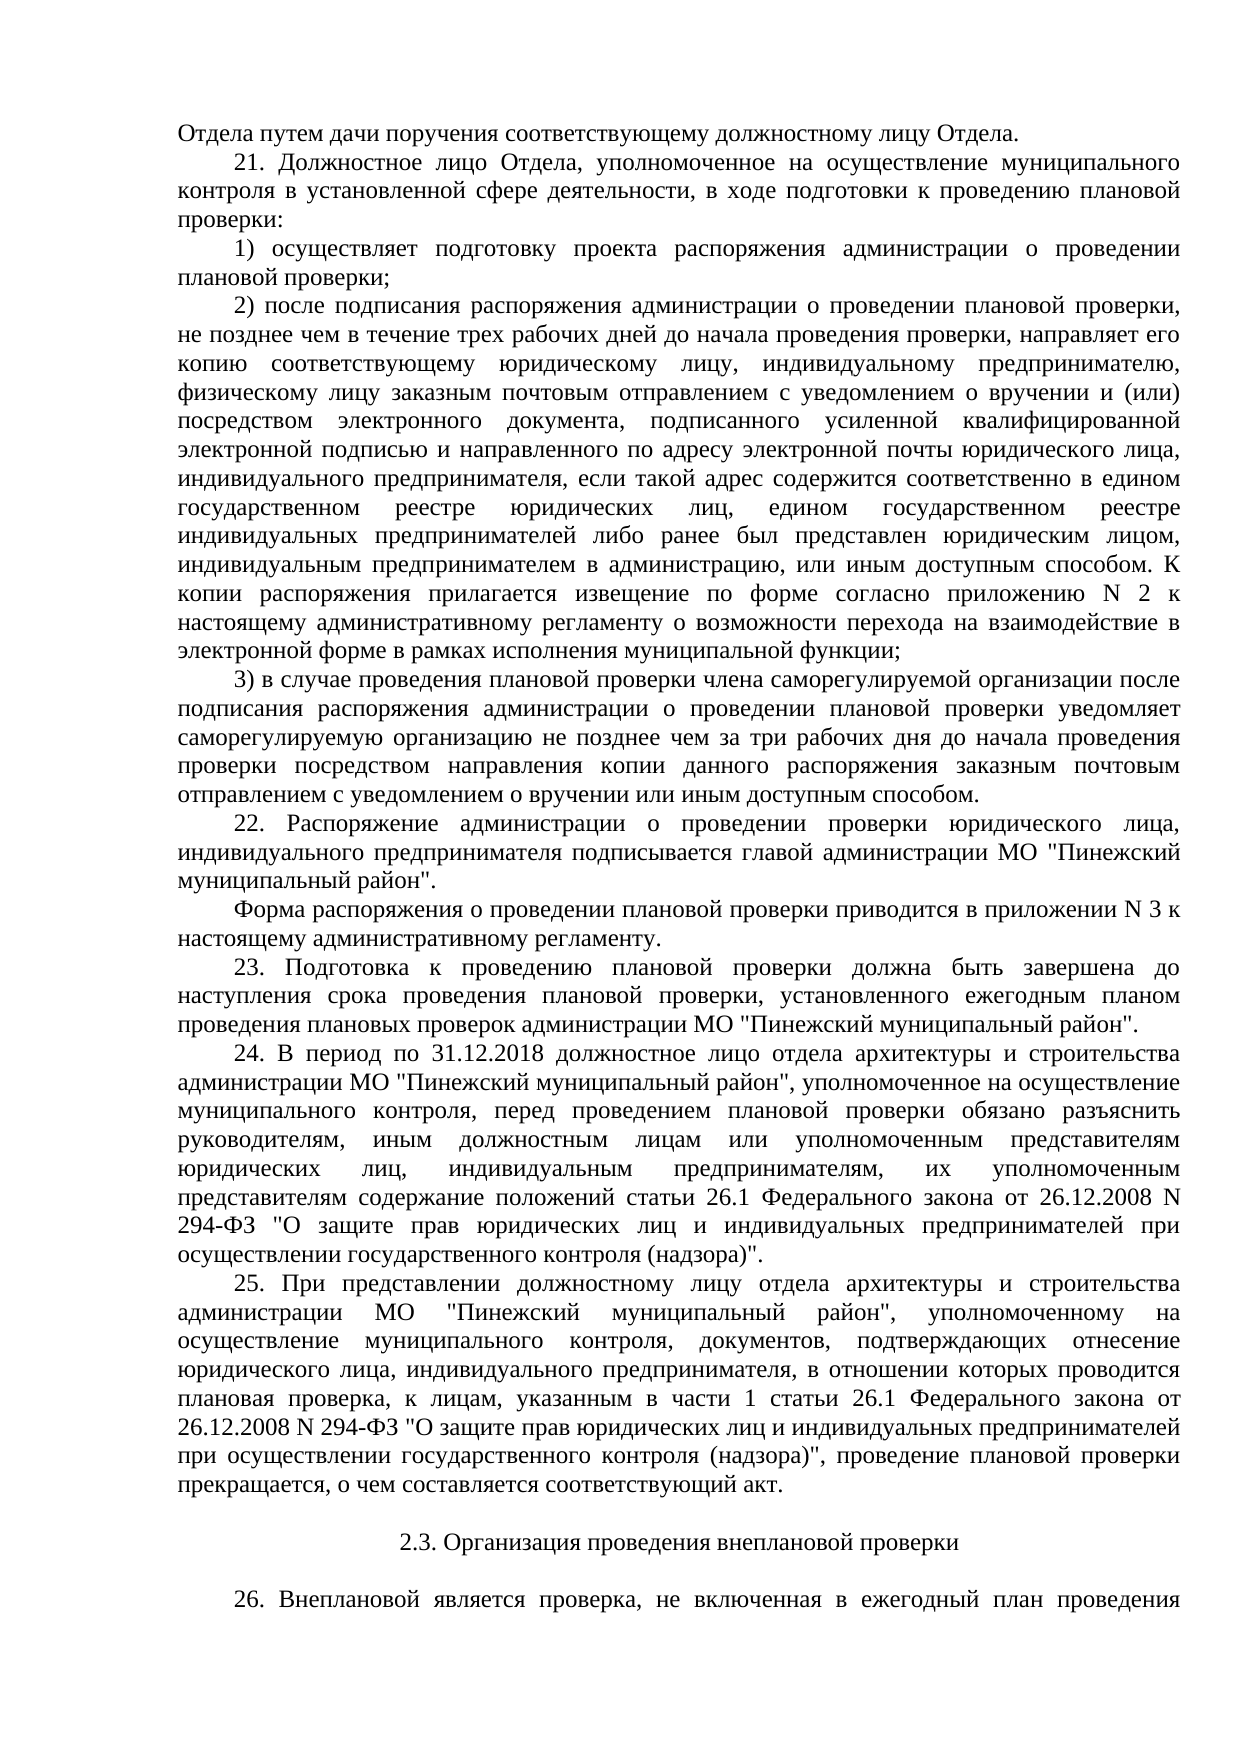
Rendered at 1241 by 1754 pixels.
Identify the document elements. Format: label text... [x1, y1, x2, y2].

text Форма распоряжения о проведении плановой проверки приводится в приложении N 3 к настоящему административному регламенту. [177, 894, 1181, 952]
text 1) осуществляет подготовку проекта распоряжения администрации о проведении плановой проверки; [177, 233, 1181, 291]
text 24. В период по 31.12.2018 должностное лицо отдела архитектуры и строительства администрации МО "Пинежский муниципальный район", уполномоченное на осуществление муниципального контроля, перед проведением плановой проверки обязано разъяснить руководителям, иным должностным лицам или уполномоченным представителям юридических лиц, индивидуальным предпринимателям, их уполномоченным представителям содержание положений статьи 26.1 Федерального закона от 26.12.2008 N 294-ФЗ "О защите прав юридических лиц и индивидуальных предпринимателей при осуществлении государственного контроля (надзора)". [177, 1038, 1181, 1268]
text 2) после подписания распоряжения администрации о проведении плановой проверки, не позднее чем в течение трех рабочих дней до начала проведения проверки, направляет его копию соответствующему юридическому лицу, индивидуальному предпринимателю, физическому лицу заказным почтовым отправлением с уведомлением о вручении и (или) посредством электронного документа, подписанного усиленной квалифицированной электронной подписью и направленного по адресу электронной почты юридического лица, индивидуального предпринимателя, если такой адрес содержится соответственно в едином государственном реестре юридических лиц, едином государственном реестре индивидуальных предпринимателей либо ранее был представлен юридическим лицом, индивидуальным предпринимателем в администрацию, или иным доступным способом. К копии распоряжения прилагается извещение по форме согласно приложению N 2 к настоящему административному регламенту о возможности перехода на взаимодействие в электронной форме в рамках исполнения муниципальной функции; [177, 291, 1181, 664]
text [177, 1584, 1181, 1613]
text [177, 118, 1181, 147]
text 25. При представлении должностному лицу отдела архитектуры и строительства администрации МО "Пинежский муниципальный район", уполномоченному на осуществление муниципального контроля, документов, подтверждающих отнесение юридического лица, индивидуального предпринимателя, в отношении которых проводится плановая проверка, к лицам, указанным в части 1 статьи 26.1 Федерального закона от 26.12.2008 N 294-ФЗ "О защите прав юридических лиц и индивидуальных предпринимателей при осуществлении государственного контроля (надзора)", проведение плановой проверки прекращается, о чем составляется соответствующий акт. [177, 1268, 1181, 1498]
text 3) в случае проведения плановой проверки члена саморегулируемой организации после подписания распоряжения администрации о проведении плановой проверки уведомляет саморегулируемую организацию не позднее чем за три рабочих дня до начала проведения проверки посредством направления копии данного распоряжения заказным почтовым отправлением с уведомлением о вручении или иным доступным способом. [177, 664, 1181, 808]
text 22. Распоряжение администрации о проведении проверки юридического лица, индивидуального предпринимателя подписывается главой администрации МО "Пинежский муниципальный район". [177, 808, 1181, 894]
text 21. Должностное лицо Отдела, уполномоченное на осуществление муниципального контроля в установленной сфере деятельности, в ходе подготовки к проведению плановой проверки: [177, 147, 1181, 233]
text 23. Подготовка к проведению плановой проверки должна быть завершена до наступления срока проведения плановой проверки, установленного ежегодным планом проведения плановых проверок администрации МО "Пинежский муниципальный район". [177, 952, 1181, 1038]
text 2.3. Организация проведения внеплановой проверки [177, 1527, 1181, 1556]
